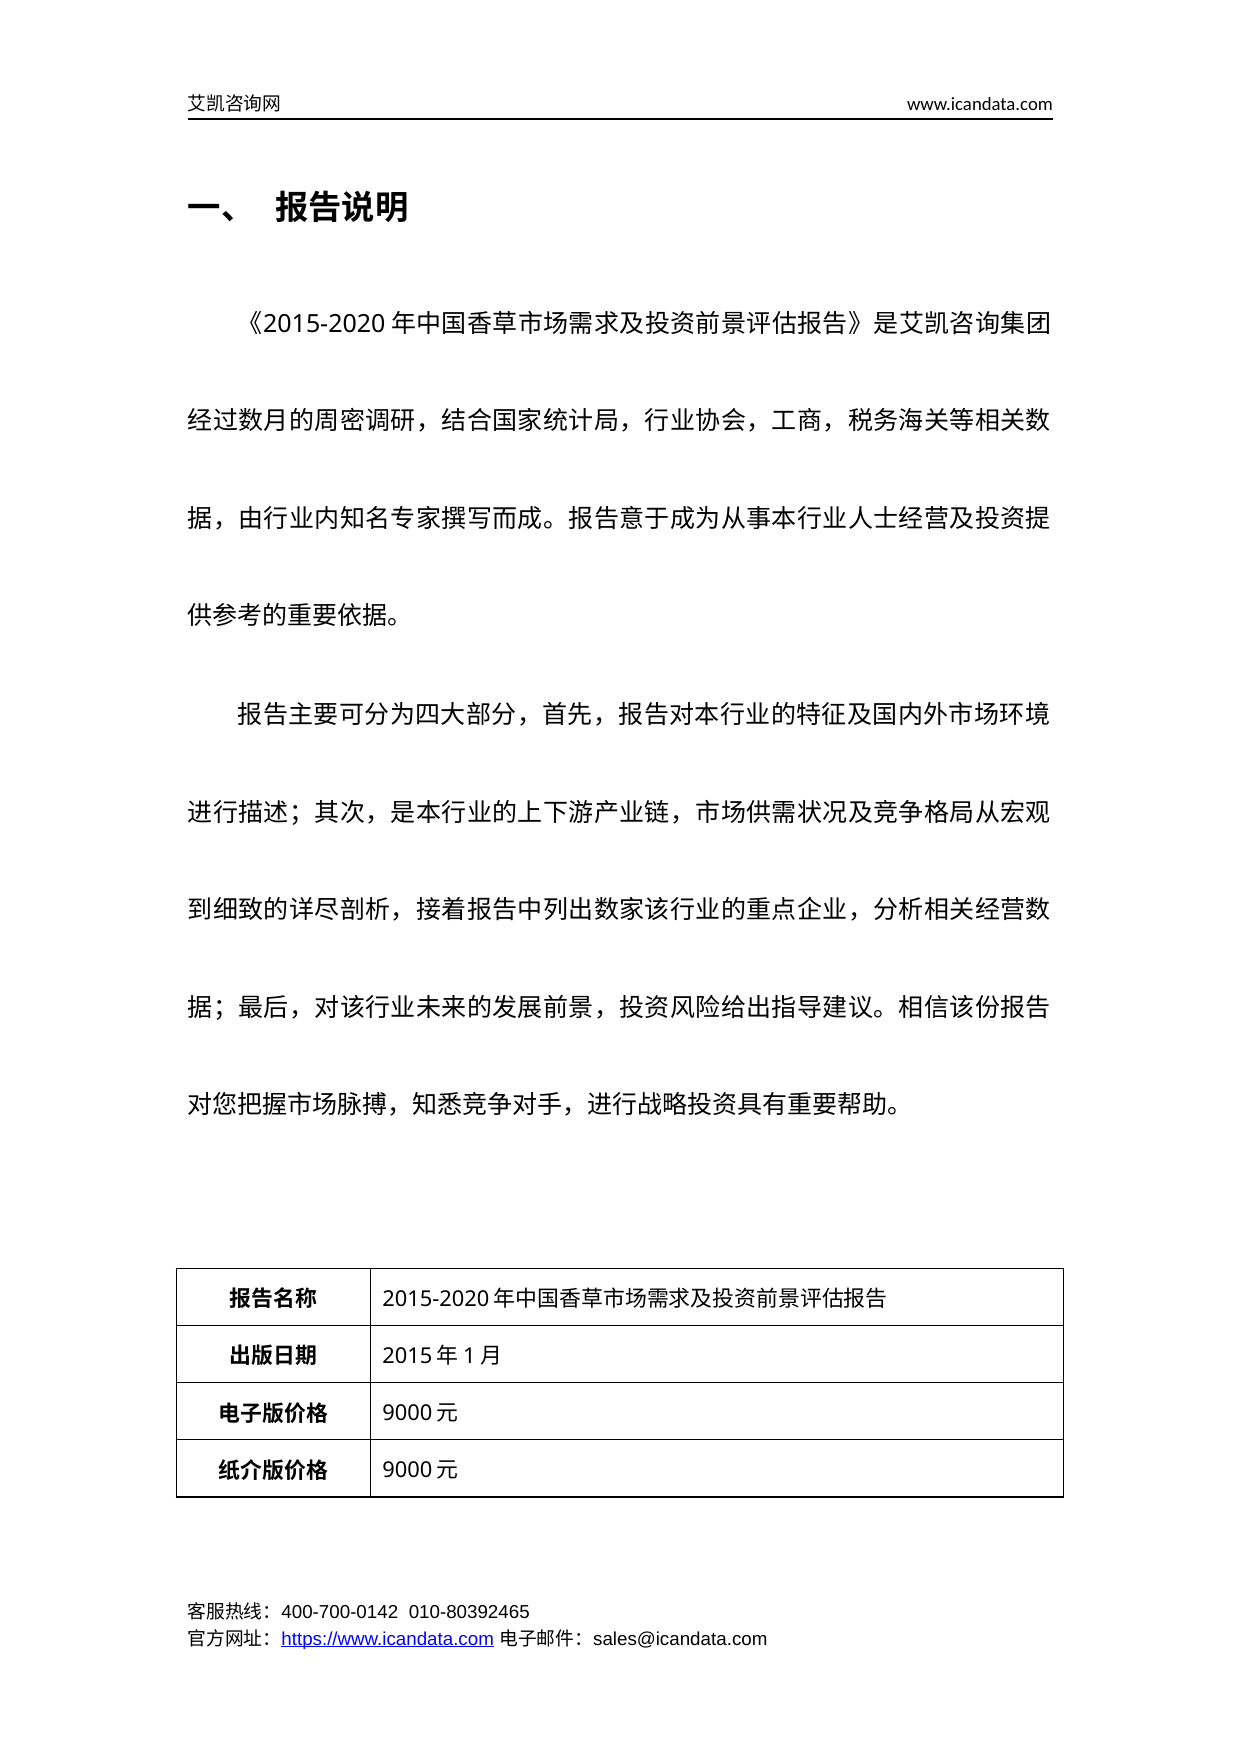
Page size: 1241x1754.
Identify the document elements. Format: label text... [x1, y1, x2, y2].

table_cell 出版日期 [177, 1326, 370, 1382]
table_cell 9000元 [371, 1440, 1063, 1496]
table_cell 纸介版价格 [177, 1440, 370, 1496]
table_cell 2015年1月 [371, 1326, 1063, 1382]
table_header 报告名称 [177, 1269, 370, 1325]
text 报告主要可分为四大部分，首先，报告对本行业的特征及国内外市场环境进行描述；其次，是本行业的上下游产业链，市场供需状况及竞争格局从宏观到细致的详尽剖析，接着报告中列出数家该行业的重点企业，分析相关经营数据；最后，对该行业未来的发展前景，投资风险给出指导建议。相信该份报告对您把握市场脉搏，知悉竞争对手，进行战略投资具有重要帮助。 [187, 681, 1053, 1136]
table_header 2015-2020年中国香草市场需求及投资前景评估报告 [371, 1269, 1063, 1325]
text 《2015-2020年中国香草市场需求及投资前景评估报告》是艾凯咨询集团经过数月的周密调研，结合国家统计局，行业协会，工商，税务海关等相关数据，由行业内知名专家撰写而成。报告意于成为从事本行业人士经营及投资提供参考的重要依据。 [187, 289, 1053, 646]
table_cell 电子版价格 [177, 1383, 370, 1439]
subtitle 报告说明 [187, 172, 1053, 237]
table_cell 9000元 [371, 1383, 1063, 1439]
